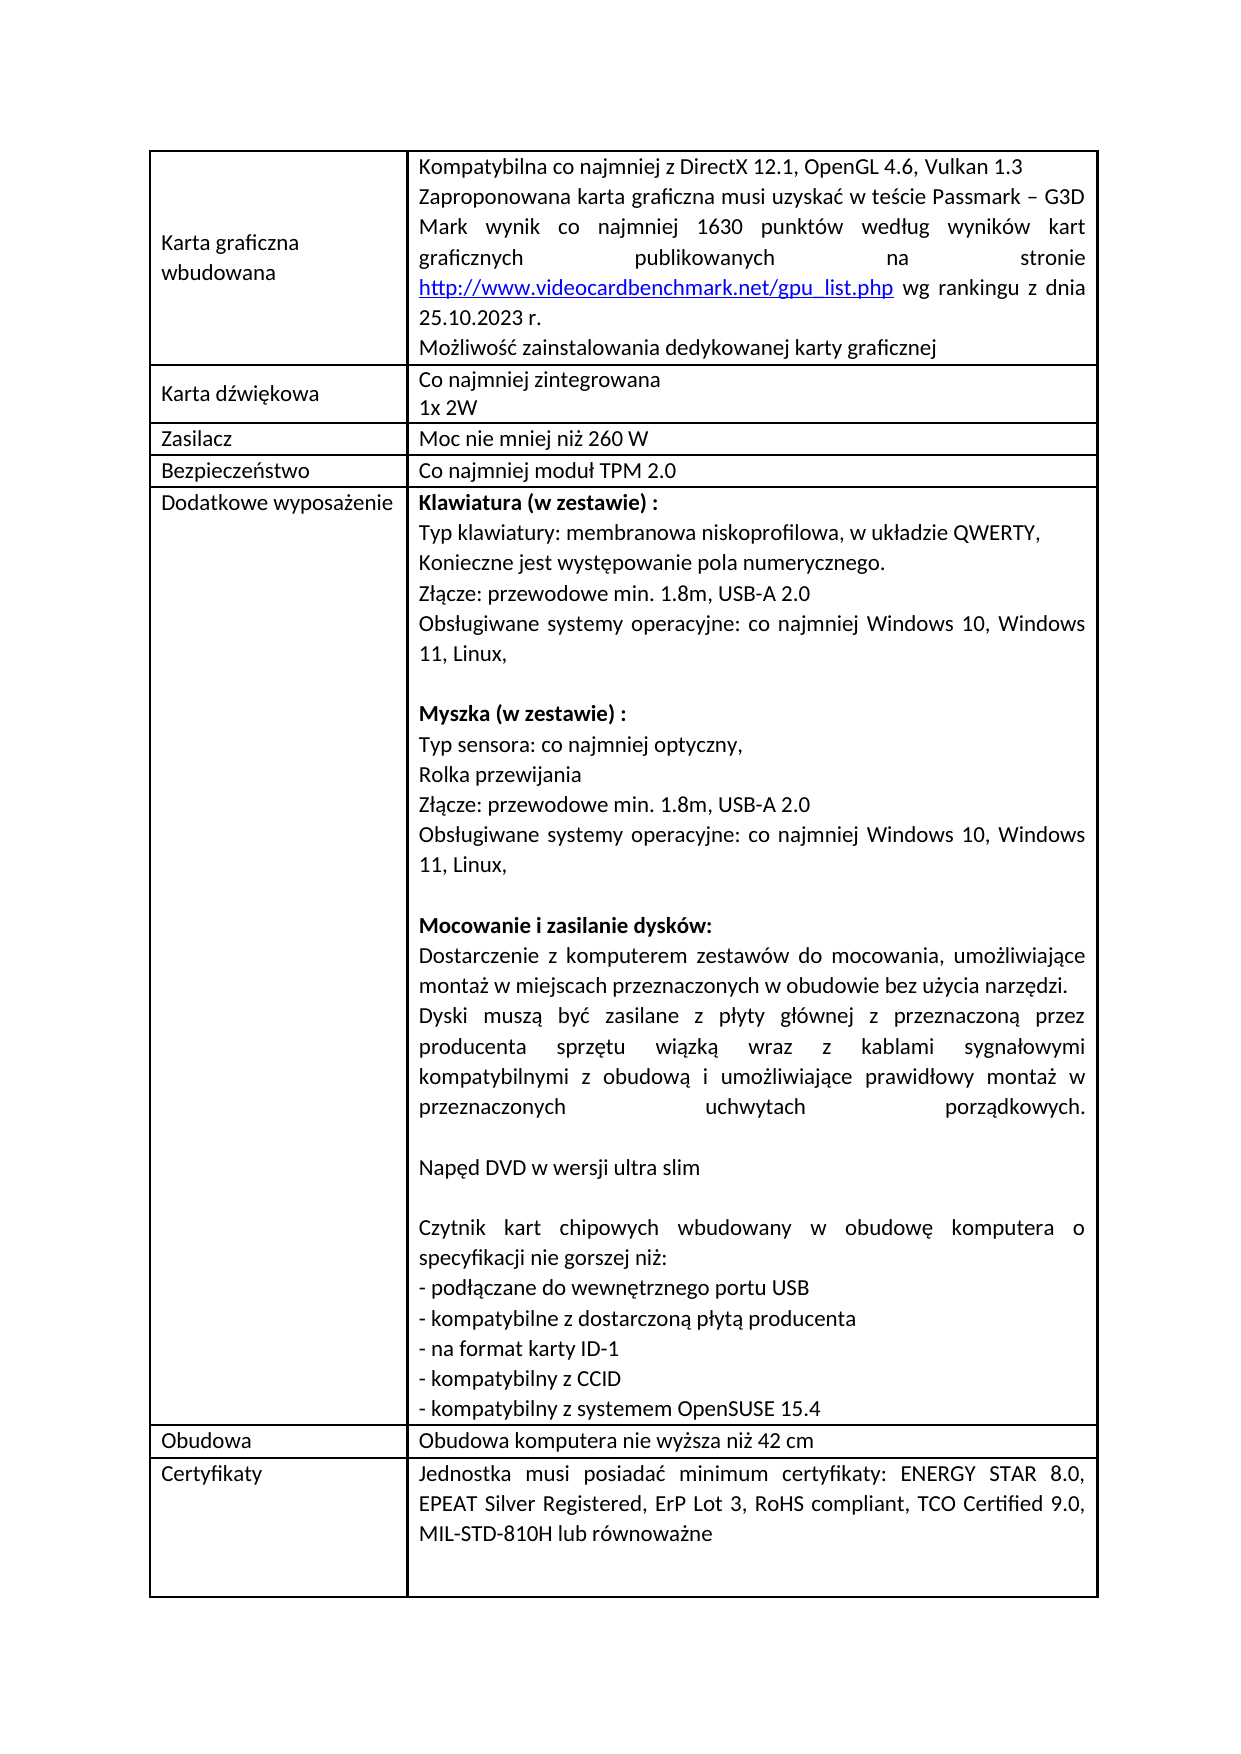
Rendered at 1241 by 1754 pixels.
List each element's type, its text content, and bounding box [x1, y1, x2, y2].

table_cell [409, 1459, 1096, 1596]
table_cell Zasilacz [151, 424, 406, 454]
table_cell Dodatkowe wyposażenie [151, 488, 406, 1424]
table_cell Certyfikaty [151, 1459, 406, 1596]
table_cell Co najmniej moduł TPM 2.0 [409, 456, 1096, 486]
table_cell Karta graficzna wbudowana [151, 152, 406, 363]
table_cell Co najmniej zintegrowana 1x 2W [409, 366, 1096, 422]
table_cell Obudowa komputera nie wyższa niż 42 cm [409, 1426, 1096, 1457]
table_cell Karta dźwiękowa [151, 366, 406, 422]
table_cell Klawiatura (w zestawie) : Typ klawiatury: membranowa niskoprofilowa, w układzie QWERTY, Konieczne jest występowanie pola numerycznego. Złącze: przewodowe min. 1.8m, USB-A 2.0 Obsługiwane systemy operacyjne: co najmniej Windows 10, Windows 11, Linux, Myszka (w zestawie) : Typ sensora: co najmniej optyczny, Rolka przewijania Złącze: przewodowe min. 1.8m, USB-A 2.0 Obsługiwane systemy operacyjne: co najmniej Windows 10, Windows 11, Linux, Mocowanie i zasilanie dysków: Dostarczenie z komputerem zestawów do mocowania, umożliwiające montaż w miejscach przeznaczonych w obudowie bez użycia narzędzi. Dyski muszą być zasilane z płyty głównej z przeznaczoną przez producenta sprzętu wiązką wraz z kablami sygnałowymi kompatybilnymi z obudową i umożliwiające prawidłowy montaż w przeznaczonych uchwytach porządkowych. Napęd DVD w wersji ultra slim Czytnik kart chipowych wbudowany w obudowę komputera o specyfikacji nie gorszej niż: - podłączane do wewnętrznego portu USB - kompatybilne z dostarczoną płytą producenta - na format karty ID-1 - kompatybilny z CCID - kompatybilny z systemem OpenSUSE 15.4 [409, 488, 1096, 1424]
table_cell Moc nie mniej niż 260 W [409, 424, 1096, 454]
table_cell Bezpieczeństwo [151, 456, 406, 486]
table_cell Kompatybilna co najmniej z DirectX 12.1, OpenGL 4.6, Vulkan 1.3 Zaproponowana karta graficzna musi uzyskać w teście Passmark – G3D Mark wynik co najmniej 1630 punktów według wyników kart graficznych publikowanych na stronie http://www.videocardbenchmark.net/gpu_list.php wg rankingu z dnia 25.10.2023 r. Możliwość zainstalowania dedykowanej karty graficznej [409, 152, 1096, 363]
table_cell Obudowa [151, 1426, 406, 1457]
